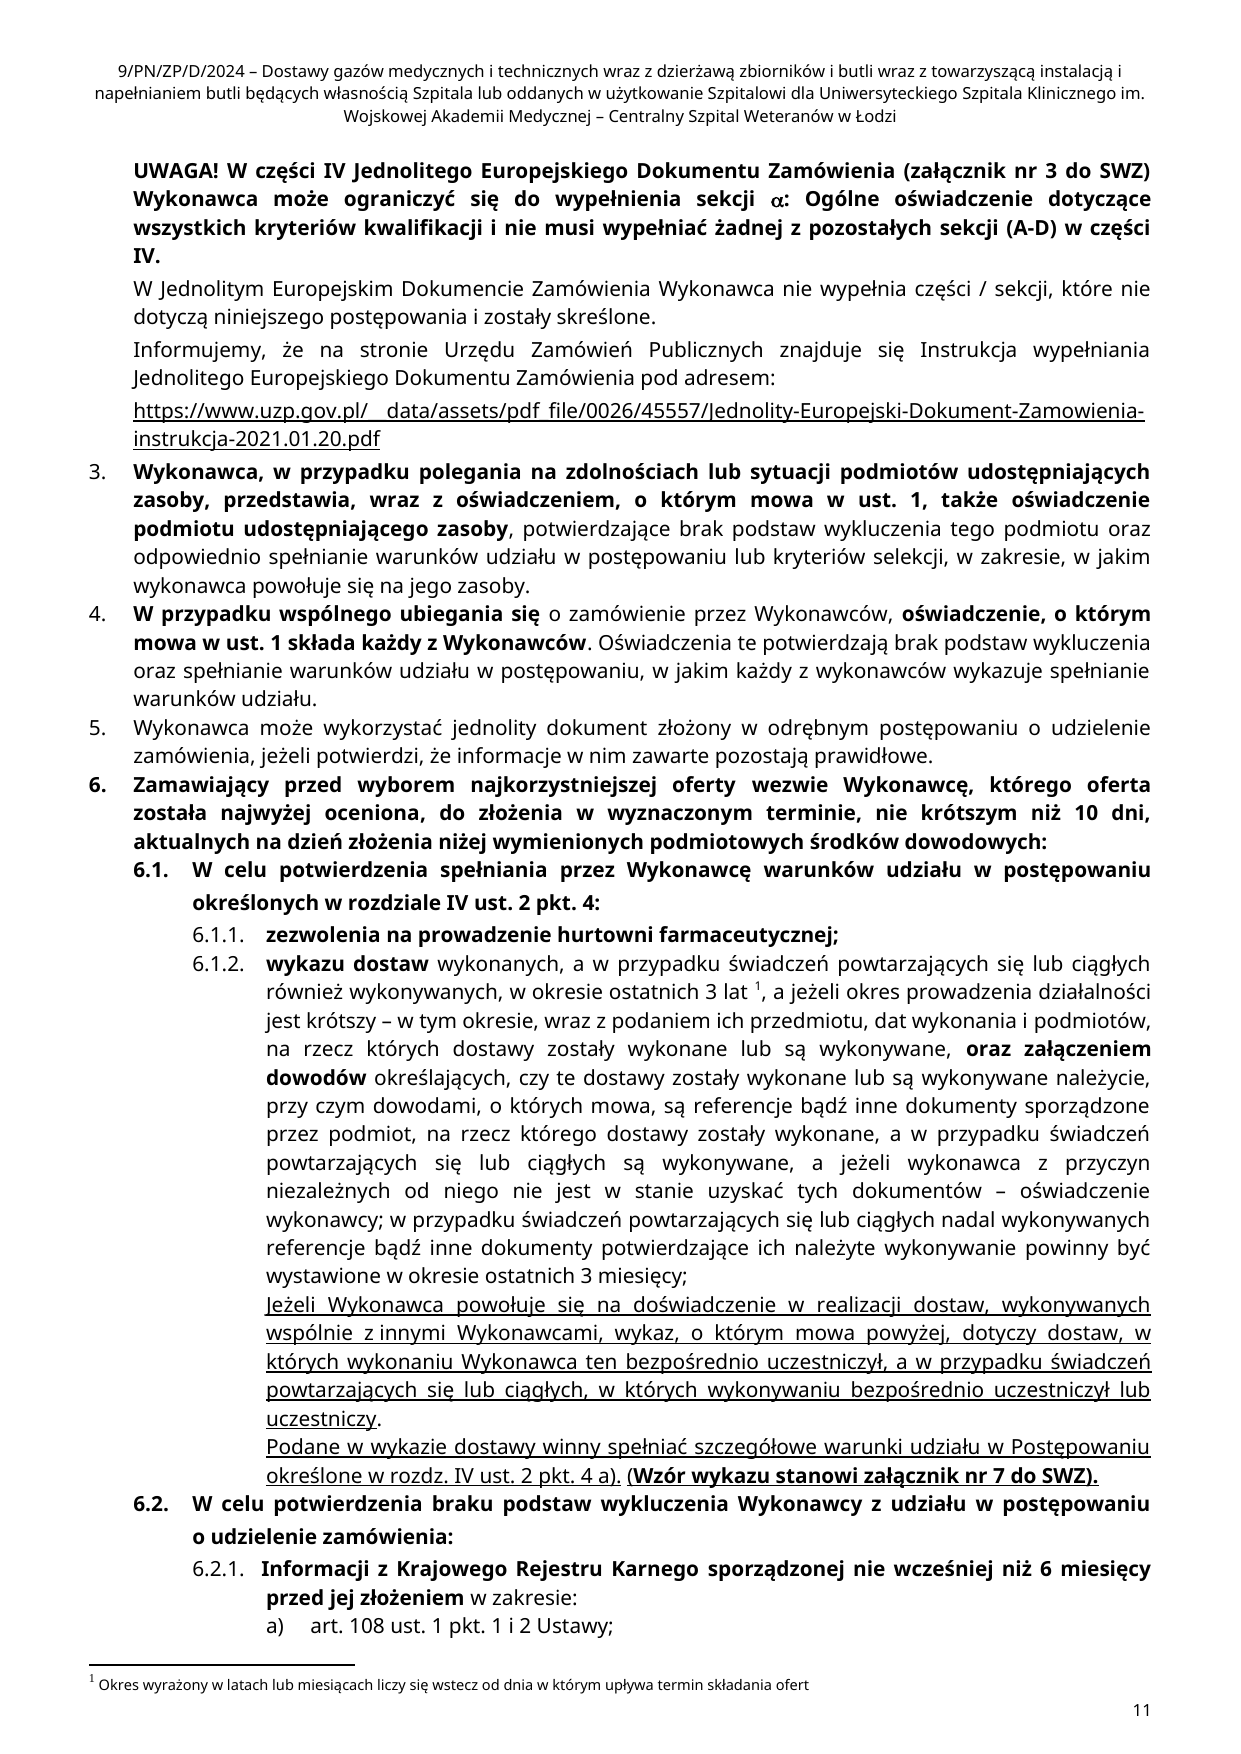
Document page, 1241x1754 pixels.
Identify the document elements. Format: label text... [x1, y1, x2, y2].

list Jeżeli Wykonawca powołuje się na doświadczenie w realizacji dostaw, wykonywanych wspólnie z innymi Wykonawcami, wykaz, o którym mowa powyżej, dotyczy dostaw, w których wykonaniu Wykonawca ten bezpośrednio uczestniczył, a w przypadku świadczeń powtarzających się lub ciągłych, w których wykonywaniu bezpośrednio uczestniczył lub uczestniczy. [266, 1290, 1152, 1371]
list art. 108 ust. 1 pkt. 1 i 2 Ustawy; [266, 1611, 1152, 1640]
text https://www.uzp.gov.pl/__data/assets/pdf_file/0026/45557/Jednolity-Europejski-Dokument-Zamowienia-instrukcja-2021.01.20.pdf [133, 396, 1152, 453]
list 6.1.1. zezwolenia na prowadzenie hurtowni farmaceutycznej; [192, 920, 1152, 949]
list 6.1. W celu potwierdzenia spełniania przez Wykonawcę warunków udziału w postępowaniu określonych w rozdziale IV ust. 2 pkt. 4: [133, 855, 1152, 916]
list Wykonawca może wykorzystać jednolity dokument złożony w odrębnym postępowaniu o udzielenie zamówienia, jeżeli potwierdzi, że informacje w nim zawarte pozostają prawidłowe. [89, 713, 1152, 770]
text W Jednolitym Europejskim Dokumencie Zamówienia Wykonawca nie wypełnia części / sekcji, które nie dotyczą niniejszego postępowania i zostały skreślone. [133, 274, 1152, 331]
list Wykonawca, w przypadku polegania na zdolnościach lub sytuacji podmiotów udostępniających zasoby, przedstawia, wraz z oświadczeniem, o którym mowa w ust. 1, także oświadczenie podmiotu udostępniającego zasoby, potwierdzające brak podstaw wykluczenia tego podmiotu oraz odpowiednio spełnianie warunków udziału w postępowaniu lub kryteriów selekcji, w zakresie, w jakim wykonawca powołuje się na jego zasoby. [89, 457, 1152, 599]
list Jeżeli Wykonawca powołuje się na doświadczenie w realizacji dostaw, wykonywanych wspólnie z innymi Wykonawcami, wykaz, o którym mowa powyżej, dotyczy dostaw, w których wykonaniu Wykonawca ten bezpośrednio uczestniczył, a w przypadku świadczeń powtarzających się lub ciągłych, w których wykonywaniu bezpośrednio uczestniczył lub uczestniczy. [266, 1373, 1152, 1432]
list 6.2. W celu potwierdzenia braku podstaw wykluczenia Wykonawcy z udziału w postępowaniu o udzielenie zamówienia: [133, 1489, 1152, 1550]
text 6.2.1. Informacji z Krajowego Rejestru Karnego sporządzonej nie wcześniej niż 6 miesięcy przed jej złożeniem w zakresie: [192, 1554, 1152, 1611]
list 6.1.2. wykazu dostaw wykonanych, a w przypadku świadczeń powtarzających się lub ciągłych również wykonywanych, w okresie ostatnich 3 lat , a jeżeli okres prowadzenia działalności jest krótszy – w tym okresie, wraz z podaniem ich przedmiotu, dat wykonania i podmiotów, na rzecz których dostawy zostały wykonane lub są wykonywane, oraz załączeniem dowodów określających, czy te dostawy zostały wykonane lub są wykonywane należycie, przy czym dowodami, o których mowa, są referencje bądź inne dokumenty sporządzone przez podmiot, na rzecz którego dostawy zostały wykonane, a w przypadku świadczeń powtarzających się lub ciągłych są wykonywane, a jeżeli wykonawca z przyczyn niezależnych od niego nie jest w stanie uzyskać tych dokumentów – oświadczenie wykonawcy; w przypadku świadczeń powtarzających się lub ciągłych nadal wykonywanych referencje bądź inne dokumenty potwierdzające ich należyte wykonywanie powinny być wystawione w okresie ostatnich 3 miesięcy; [192, 949, 1152, 1290]
list Podane w wykazie dostawy winny spełniać szczegółowe warunki udziału w Postępowaniu określone w rozdz. IV ust. 2 pkt. 4 a). (Wzór wykazu stanowi załącznik nr 7 do SWZ). [266, 1432, 1152, 1489]
text UWAGA! W części IV Jednolitego Europejskiego Dokumentu Zamówienia (załącznik nr 3 do SWZ) Wykonawca może ograniczyć się do wypełnienia sekcji : Ogólne oświadczenie dotyczące wszystkich kryteriów kwalifikacji i nie musi wypełniać żadnej z pozostałych sekcji (A-D) w części IV. [133, 156, 1152, 270]
list W przypadku wspólnego ubiegania się o zamówienie przez Wykonawców, oświadczenie, o którym mowa w ust. 1 składa każdy z Wykonawców. Oświadczenia te potwierdzają brak podstaw wykluczenia oraz spełnianie warunków udziału w postępowaniu, w jakim każdy z wykonawców wykazuje spełnianie warunków udziału. [89, 599, 1152, 713]
list Zamawiający przed wyborem najkorzystniejszej oferty wezwie Wykonawcę, którego oferta została najwyżej oceniona, do złożenia w wyznaczonym terminie, nie krótszym niż 10 dni, aktualnych na dzień złożenia niżej wymienionych podmiotowych środków dowodowych: [89, 770, 1152, 855]
text Informujemy, że na stronie Urzędu Zamówień Publicznych znajduje się Instrukcja wypełniania Jednolitego Europejskiego Dokumentu Zamówienia pod adresem: [133, 335, 1152, 392]
